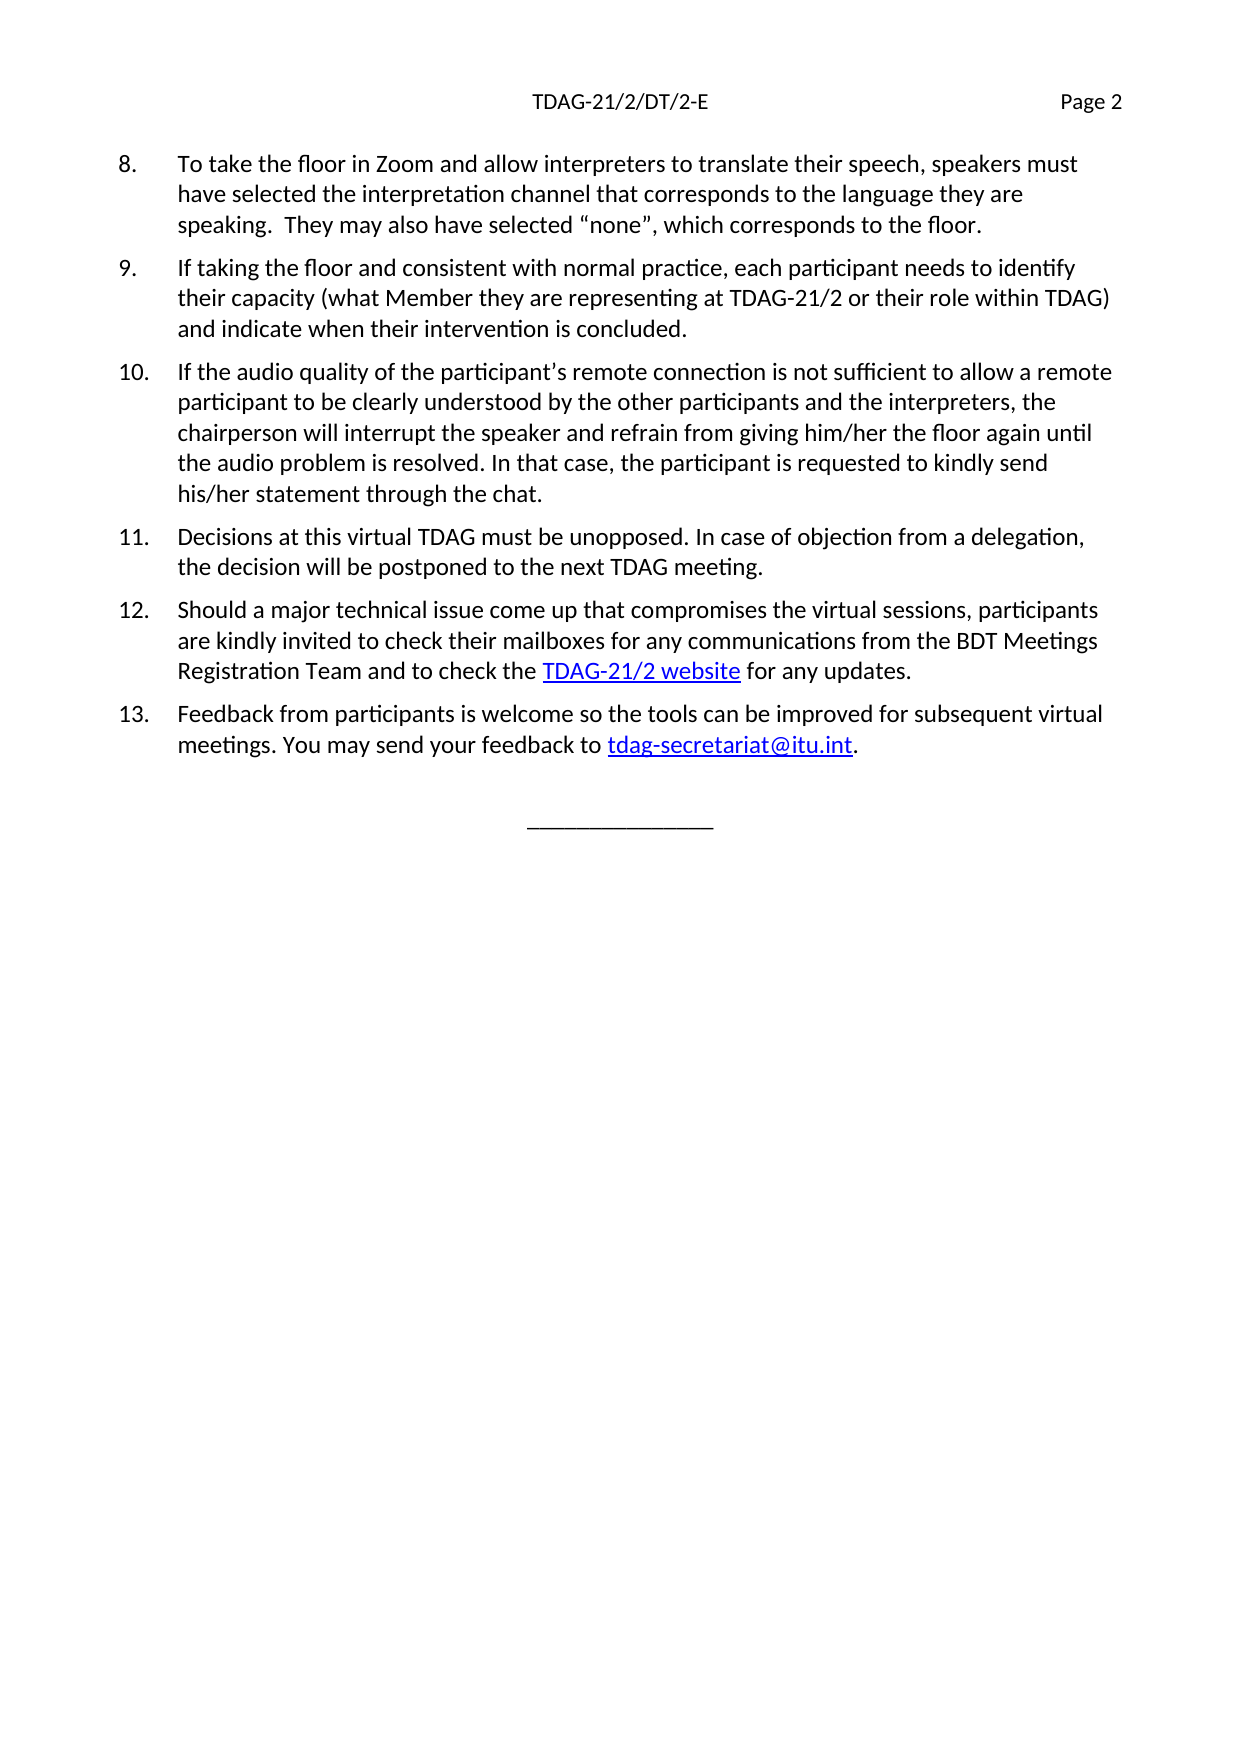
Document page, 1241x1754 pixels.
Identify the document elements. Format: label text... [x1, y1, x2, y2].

list Feedback from participants is welcome so the tools can be improved for subsequent virtual meetings. You may send your feedback to tdag-secretariat@itu.int. [118, 698, 1122, 759]
list Decisions at this virtual TDAG must be unopposed. In case of objection from a delegation, the decision will be postponed to the next TDAG meeting. [118, 521, 1122, 582]
list To take the floor in Zoom and allow interpreters to translate their speech, speakers must have selected the interpretation channel that corresponds to the language they are speaking. They may also have selected “none”, which corresponds to the floor. [118, 148, 1122, 239]
list If taking the floor and consistent with normal practice, each participant needs to identify their capacity (what Member they are representing at TDAG-21/2 or their role within TDAG) and indicate when their intervention is concluded. [118, 252, 1122, 343]
list If the audio quality of the participant’s remote connection is not sufficient to allow a remote participant to be clearly understood by the other participants and the interpreters, the chairperson will interrupt the speaker and refrain from giving him/her the floor again until the audio problem is resolved. In that case, the participant is requested to kindly send his/her statement through the chat. [118, 356, 1122, 508]
text _______________ [118, 803, 1122, 833]
list Should a major technical issue come up that compromises the virtual sessions, participants are kindly invited to check their mailboxes for any communications from the BDT Meetings Registration Team and to check the TDAG-21/2 website for any updates. [118, 594, 1122, 686]
